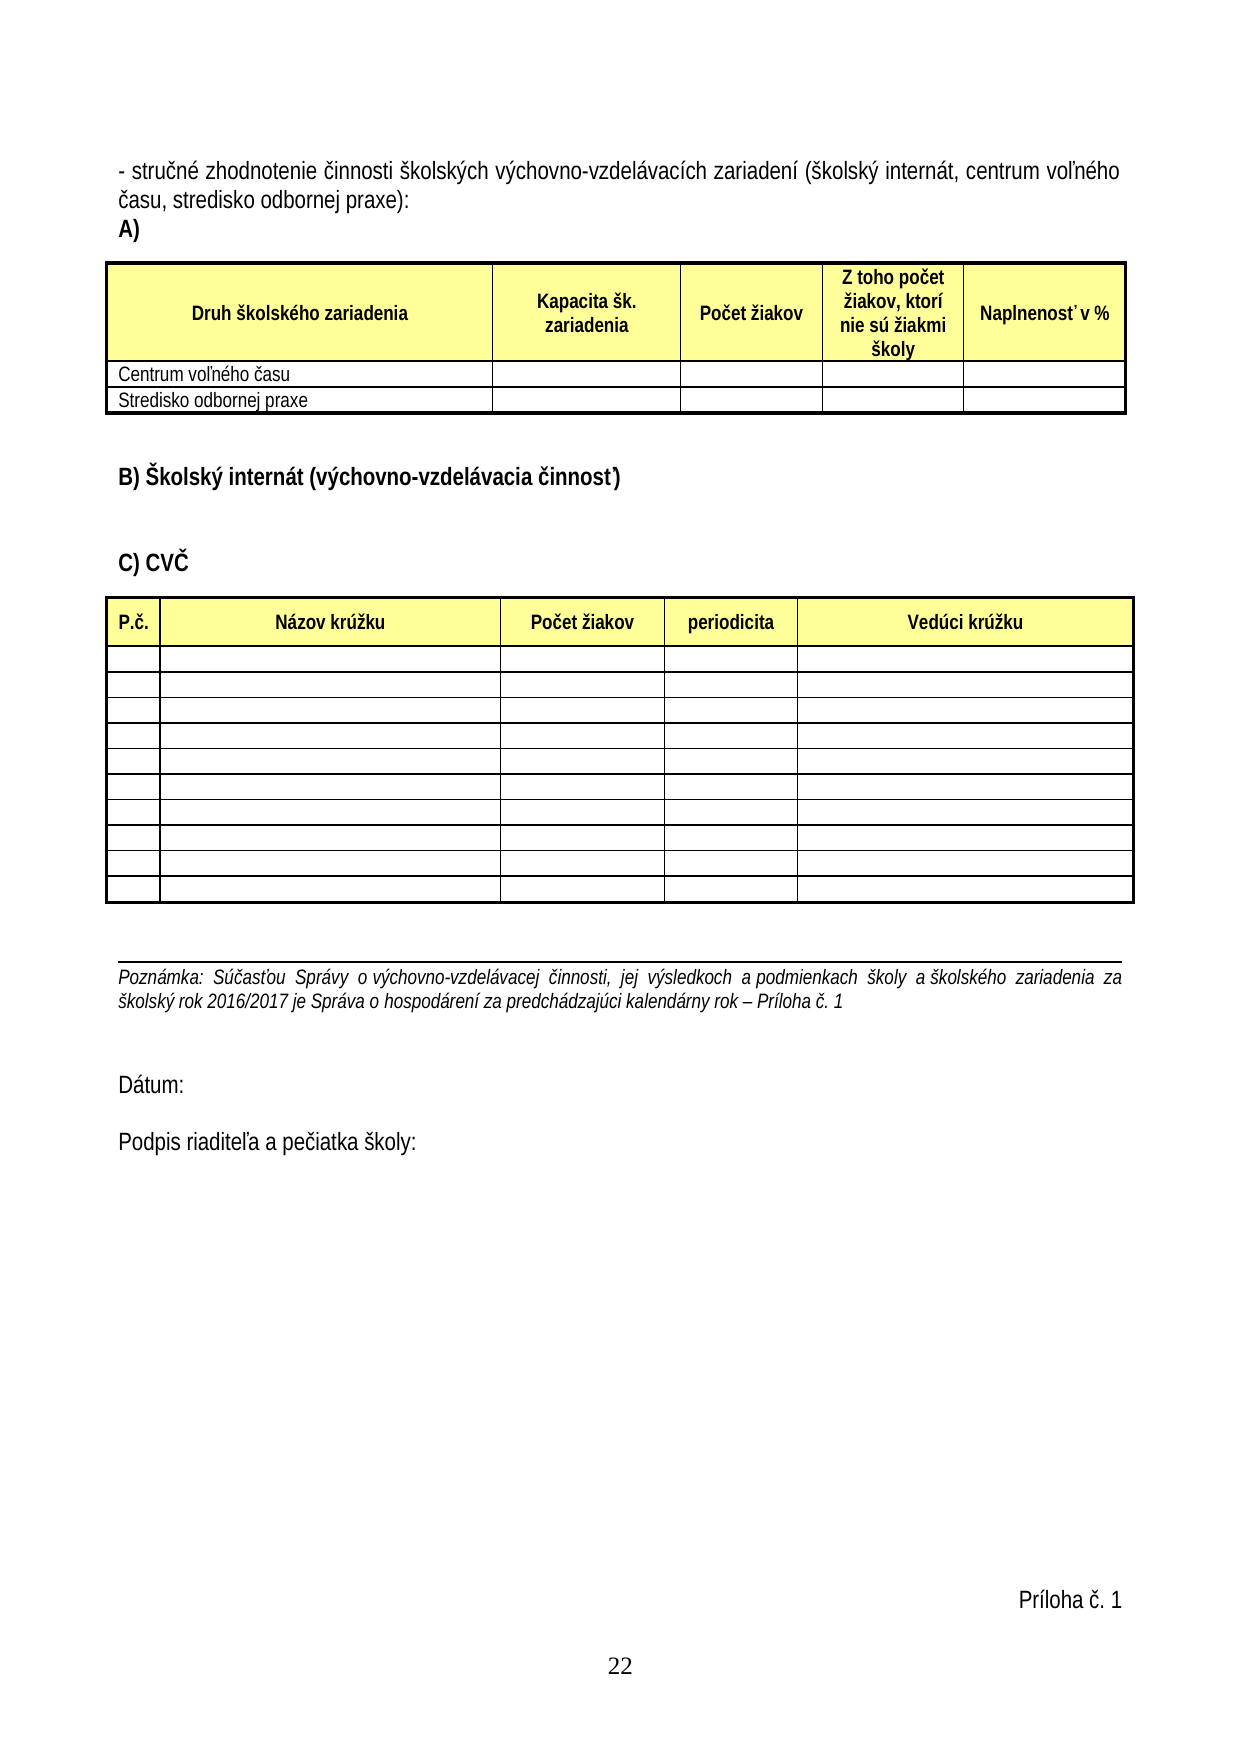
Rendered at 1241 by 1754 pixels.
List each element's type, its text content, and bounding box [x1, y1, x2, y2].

text B) Školský internát (výchovno-vzdelávacia činnosť) [118, 462, 1122, 491]
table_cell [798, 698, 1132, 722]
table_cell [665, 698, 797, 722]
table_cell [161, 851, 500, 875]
text Podpis riaditeľa a pečiatka školy: [118, 1127, 1122, 1156]
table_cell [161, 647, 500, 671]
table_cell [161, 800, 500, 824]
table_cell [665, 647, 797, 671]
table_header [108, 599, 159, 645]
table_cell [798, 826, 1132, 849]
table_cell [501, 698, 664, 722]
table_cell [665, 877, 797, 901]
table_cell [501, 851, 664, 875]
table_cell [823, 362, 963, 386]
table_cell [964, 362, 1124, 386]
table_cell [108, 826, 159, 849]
text Poznámka: Súčasťou Správy o výchovno-vzdelávacej činnosti, jej výsledkoch a podmienkach školy a školského zariadenia za školský rok 2016/2017 je Správa o hospodárení za predchádzajúci kalendárny rok – Príloha č. 1 [118, 963, 1122, 1013]
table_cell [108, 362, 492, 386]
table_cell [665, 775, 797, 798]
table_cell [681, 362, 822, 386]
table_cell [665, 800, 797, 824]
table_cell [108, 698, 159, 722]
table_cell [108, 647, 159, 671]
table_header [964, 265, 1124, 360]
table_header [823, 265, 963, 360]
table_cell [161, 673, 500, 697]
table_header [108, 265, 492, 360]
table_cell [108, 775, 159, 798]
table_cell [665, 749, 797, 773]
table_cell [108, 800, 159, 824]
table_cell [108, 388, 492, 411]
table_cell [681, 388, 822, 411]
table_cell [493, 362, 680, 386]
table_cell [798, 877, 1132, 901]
text Dátum: [118, 1070, 1122, 1098]
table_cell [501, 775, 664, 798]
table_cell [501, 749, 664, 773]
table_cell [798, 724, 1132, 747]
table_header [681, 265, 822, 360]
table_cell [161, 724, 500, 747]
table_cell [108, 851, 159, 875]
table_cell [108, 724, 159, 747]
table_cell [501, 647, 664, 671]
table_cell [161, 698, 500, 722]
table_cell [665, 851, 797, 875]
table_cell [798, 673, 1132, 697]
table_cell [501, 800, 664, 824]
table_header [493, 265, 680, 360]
text A) [118, 214, 1122, 242]
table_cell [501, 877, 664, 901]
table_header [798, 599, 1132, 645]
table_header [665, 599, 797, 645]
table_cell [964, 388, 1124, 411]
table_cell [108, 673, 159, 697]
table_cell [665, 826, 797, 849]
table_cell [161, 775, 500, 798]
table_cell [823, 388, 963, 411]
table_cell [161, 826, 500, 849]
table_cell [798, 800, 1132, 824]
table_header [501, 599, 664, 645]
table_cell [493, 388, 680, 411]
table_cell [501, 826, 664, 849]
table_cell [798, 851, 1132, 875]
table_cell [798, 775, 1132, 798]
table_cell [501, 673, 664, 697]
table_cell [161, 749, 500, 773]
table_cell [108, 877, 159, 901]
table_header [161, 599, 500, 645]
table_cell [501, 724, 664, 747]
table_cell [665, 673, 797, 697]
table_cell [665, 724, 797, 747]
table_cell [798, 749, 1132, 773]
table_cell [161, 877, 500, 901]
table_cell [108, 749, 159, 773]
text - stručné zhodnotenie činnosti školských výchovno-vzdelávacích zariadení (školský internát, centrum voľného času, stredisko odbornej praxe): [118, 156, 1122, 214]
text Príloha č. 1 [118, 1586, 1122, 1614]
text C) CVČ [118, 548, 1122, 577]
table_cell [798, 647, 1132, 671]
